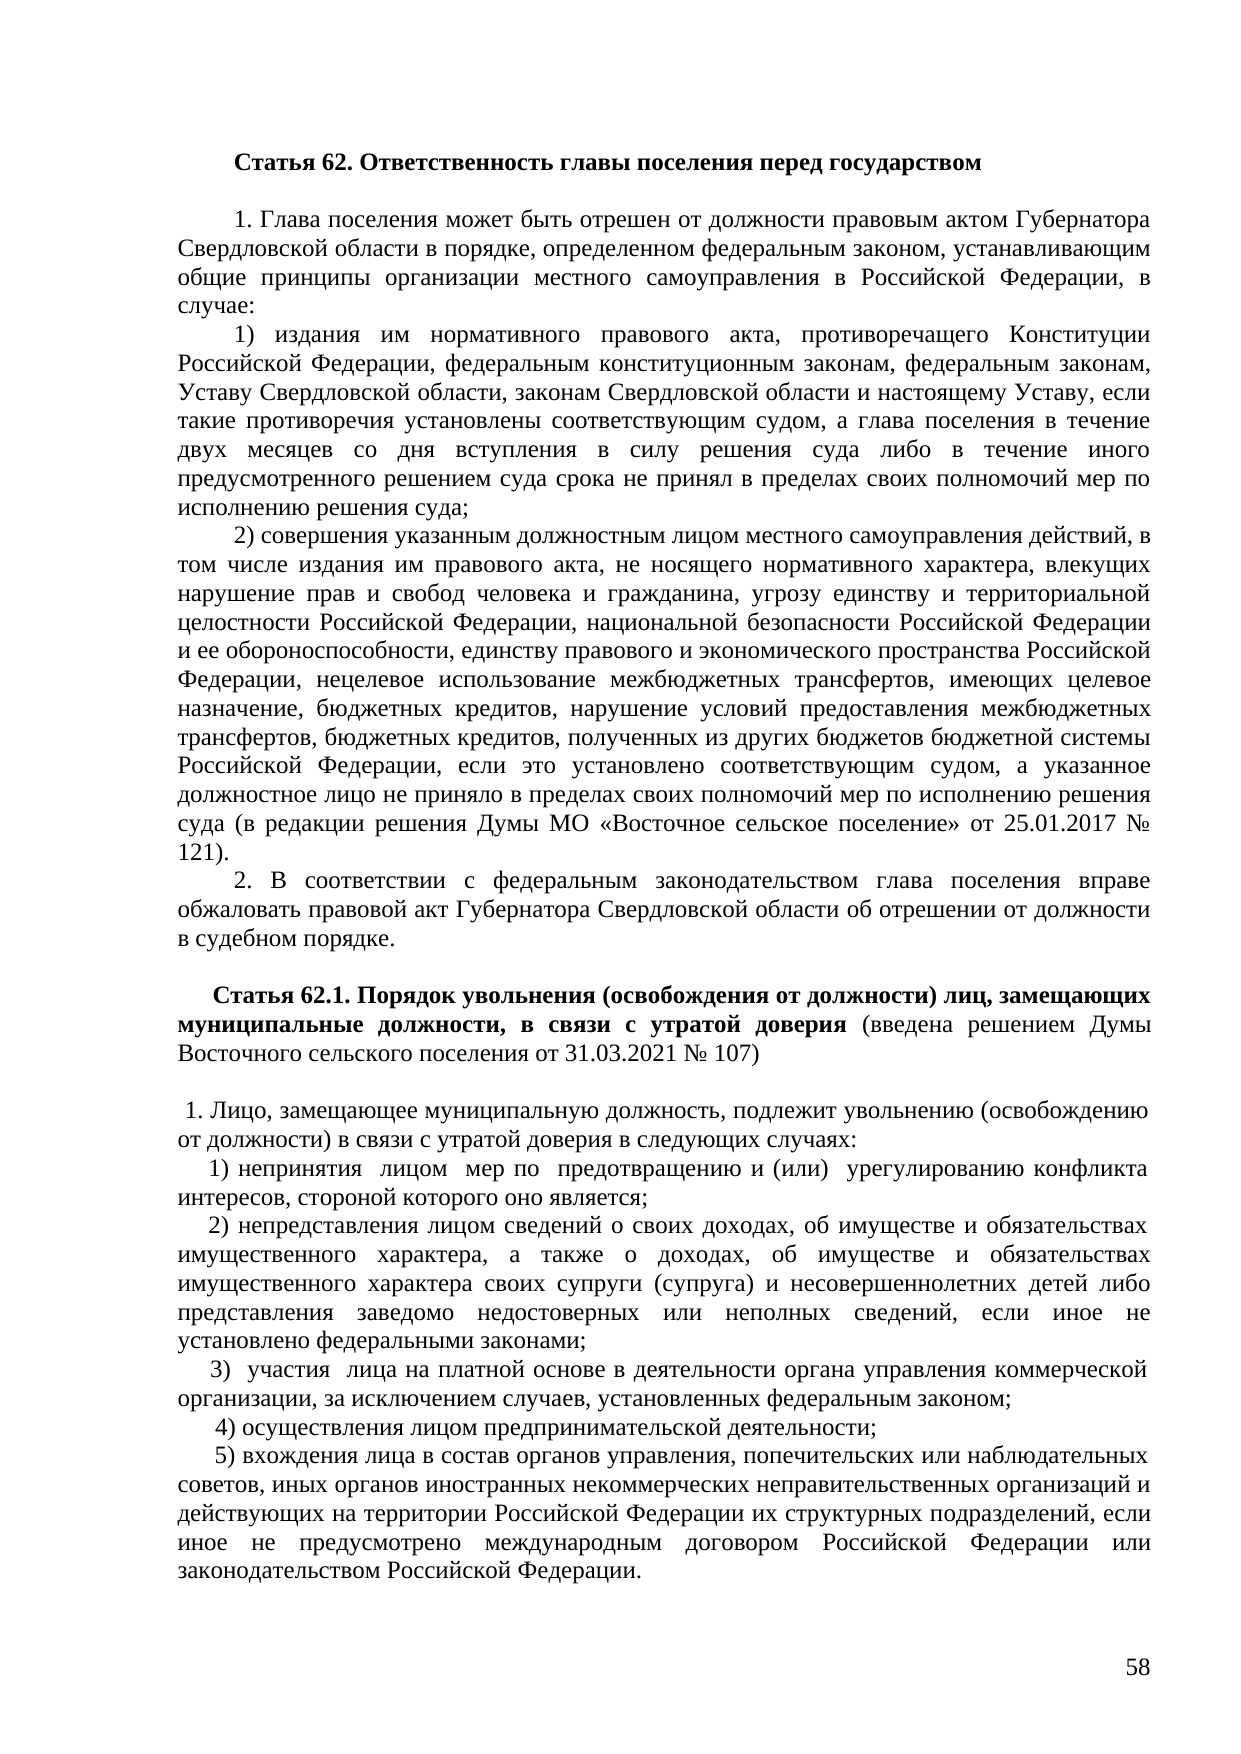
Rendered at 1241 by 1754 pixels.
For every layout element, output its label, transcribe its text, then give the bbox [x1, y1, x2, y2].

list Статья 62. Ответственность главы поселения перед государством [177, 147, 1152, 176]
text 1. Глава поселения может быть отрешен от должности правовым актом Губернатора Свердловской области в порядке, определенном федеральным законом, устанавливающим общие принципы организации местного самоуправления в Российской Федерации, в случае: [177, 204, 1152, 319]
text Статья 62.1. Порядок увольнения (освобождения от должности) лиц, замещающих муниципальные должности, в связи с утратой доверия (введена решением Думы Восточного сельского поселения от 31.03.2021 № 107) [148, 981, 1152, 1067]
text 1. Лицо, замещающее муниципальную должность, подлежит увольнению (освобождению от должности) в связи с утратой доверия в следующих случаях: [29, 1096, 1152, 1153]
text 4) осуществления лицом предпринимательской деятельности; [177, 1412, 1152, 1441]
text 1) непринятия лицом мер по предотвращению и (или) урегулированию конфликта интересов, стороной которого оно является; [29, 1153, 1152, 1211]
text 2) непредставления лицом сведений о своих доходах, об имуществе и обязательствах имущественного характера, а также о доходах, об имуществе и обязательствах имущественного характера своих супруги (супруга) и несовершеннолетних детей либо представления заведомо недостоверных или неполных сведений, если иное не установлено федеральными законами; [29, 1211, 1152, 1354]
text 1) издания им нормативного правового акта, противоречащего Конституции Российской Федерации, федеральным конституционным законам, федеральным законам, Уставу Свердловской области, законам Свердловской области и настоящему Уставу, если такие противоречия установлены соответствующим судом, а глава поселения в течение двух месяцев со дня вступления в силу решения суда либо в течение иного предусмотренного решением суда срока не принял в пределах своих полномочий мер по исполнению решения суда; [177, 319, 1152, 521]
text 2. В соответствии с федеральным законодательством глава поселения вправе обжаловать правовой акт Губернатора Свердловской области об отрешении от должности в судебном порядке. [177, 866, 1152, 952]
text 2) совершения указанным должностным лицом местного самоуправления действий, в том числе издания им правового акта, не носящего нормативного характера, влекущих нарушение прав и свобод человека и гражданина, угрозу единству и территориальной целостности Российской Федерации, национальной безопасности Российской Федерации и ее обороноспособности, единству правового и экономического пространства Российской Федерации, нецелевое использование межбюджетных трансфертов, имеющих целевое назначение, бюджетных кредитов, нарушение условий предоставления межбюджетных трансфертов, бюджетных кредитов, полученных из других бюджетов бюджетной системы Российской Федерации, если это установлено соответствующим судом, а указанное должностное лицо не приняло в пределах своих полномочий мер по исполнению решения суда (в редакции решения Думы МО «Восточное сельское поселение» от 25.01.2017 № 121). [177, 521, 1152, 866]
text 5) вхождения лица в состав органов управления, попечительских или наблюдательных советов, иных органов иностранных некоммерческих неправительственных организаций и действующих на территории Российской Федерации их структурных подразделений, если иное не предусмотрено международным договором Российской Федерации или законодательством Российской Федерации. [29, 1441, 1152, 1584]
text 3) участия лица на платной основе в деятельности органа управления коммерческой организации, за исключением случаев, установленных федеральным законом; [29, 1354, 1152, 1412]
